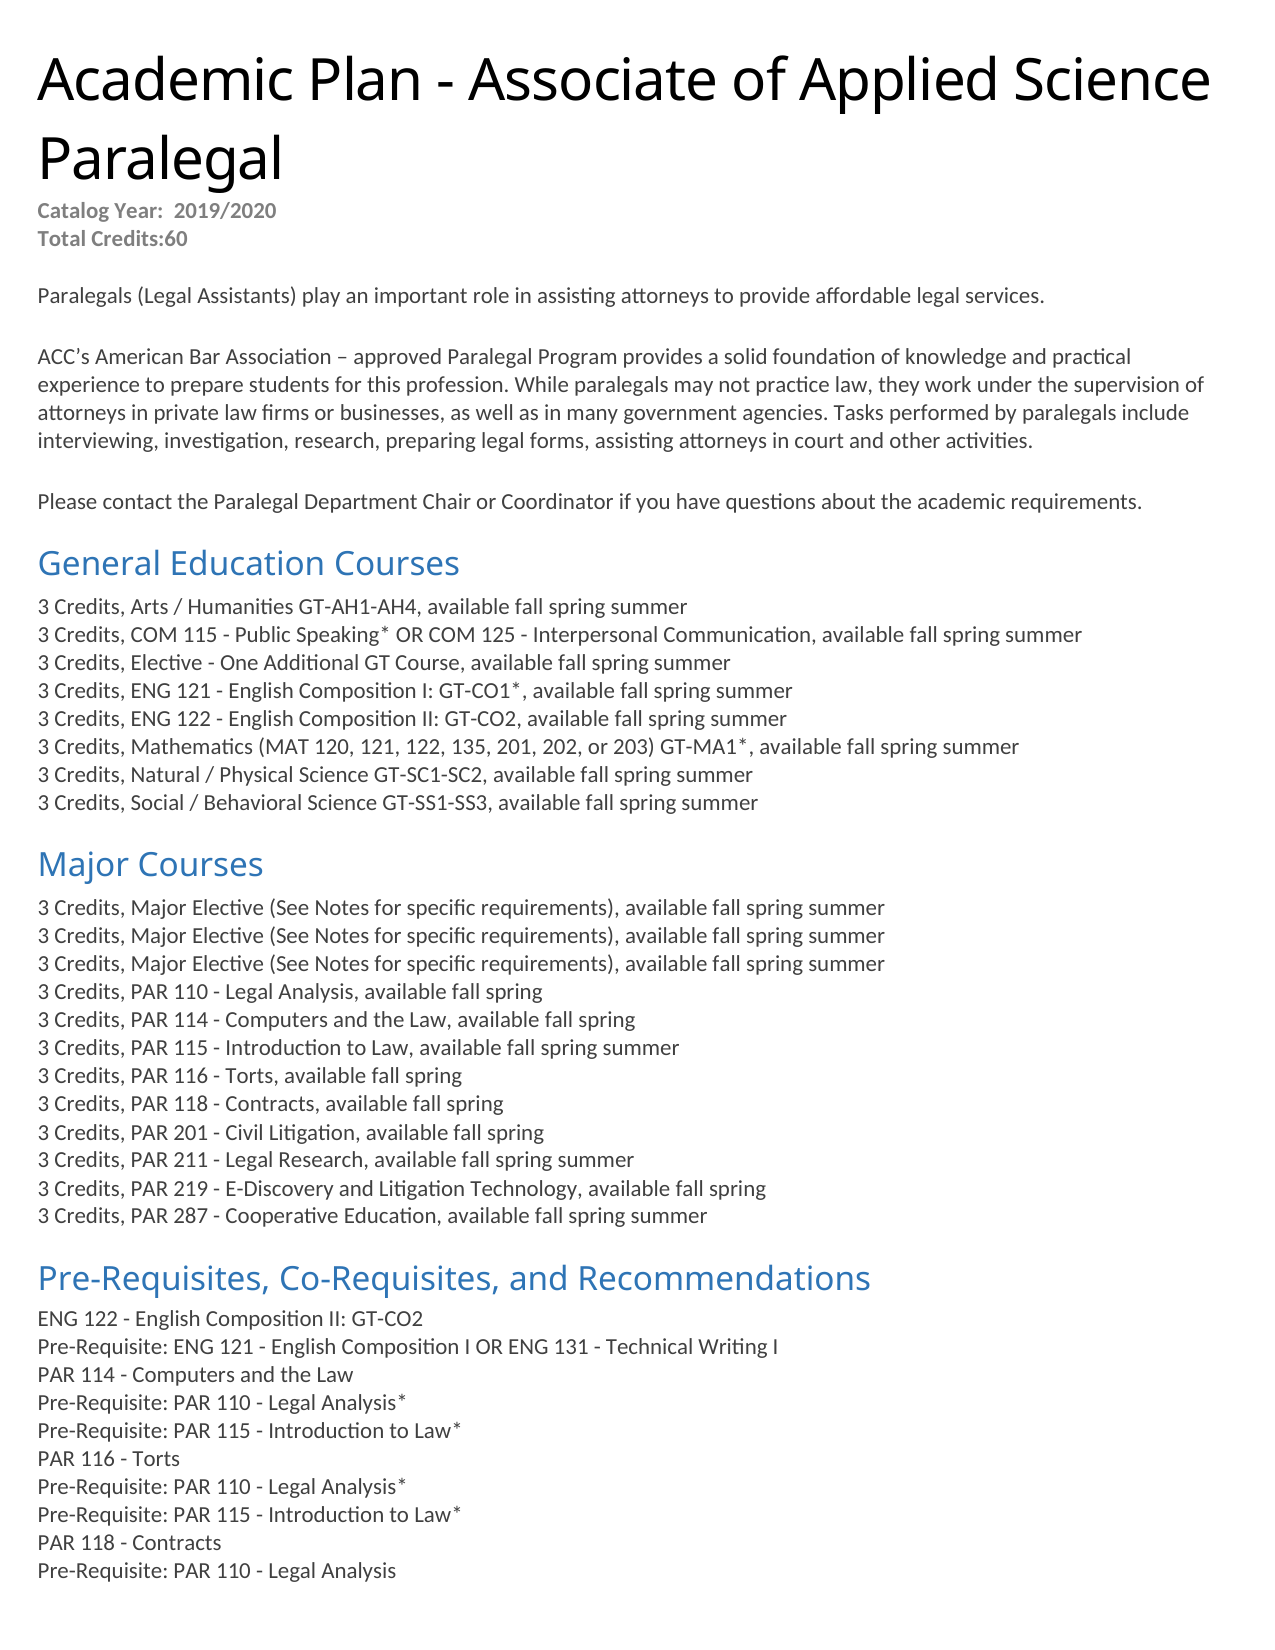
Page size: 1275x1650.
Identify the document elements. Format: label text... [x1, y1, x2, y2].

text 3 Credits, Elective - One Additional GT Course, available fall spring summer [37, 648, 1237, 676]
text PAR 118 - Contracts [37, 1528, 1237, 1557]
text 3 Credits, PAR 201 - Civil Litigation, available fall spring [37, 1118, 1237, 1146]
text 3 Credits, PAR 211 - Legal Research, available fall spring summer [37, 1146, 1237, 1174]
text 3 Credits, PAR 116 - Torts, available fall spring [37, 1062, 1237, 1089]
text Pre-Requisite: PAR 110 - Legal Analysis* [37, 1388, 1237, 1416]
text Please contact the Paralegal Department Chair or Coordinator if you have questions about the academic requirements. [37, 487, 1237, 515]
text 3 Credits, Major Elective (See Notes for specific requirements), available fall spring summer [37, 949, 1237, 977]
text 3 Credits, Mathematics (MAT 120, 121, 122, 135, 201, 202, or 203) GT-MA1*, available fall spring summer [37, 732, 1237, 760]
text 3 Credits, Major Elective (See Notes for specific requirements), available fall spring summer [37, 921, 1237, 949]
text Pre-Requisite: ENG 121 - English Composition I OR ENG 131 - Technical Writing I [37, 1332, 1237, 1360]
text 3 Credits, PAR 118 - Contracts, available fall spring [37, 1089, 1237, 1118]
text Paralegals (Legal Assistants) play an important role in assisting attorneys to provide affordable legal services. [37, 281, 1237, 309]
subtitle Pre-Requisites, Co-Requisites, and Recommendations [37, 1255, 1237, 1300]
text 3 Credits, PAR 287 - Cooperative Education, available fall spring summer [37, 1202, 1237, 1230]
title Academic Plan - Associate of Applied Science Paralegal [37, 37, 1237, 196]
text 3 Credits, COM 115 - Public Speaking* OR COM 125 - Interpersonal Communication, available fall spring summer [37, 620, 1237, 648]
subtitle Major Courses [37, 841, 1237, 887]
text 3 Credits, PAR 110 - Legal Analysis, available fall spring [37, 977, 1237, 1006]
text 3 Credits, PAR 114 - Computers and the Law, available fall spring [37, 1006, 1237, 1033]
text 3 Credits, ENG 122 - English Composition II: GT-CO2, available fall spring summer [37, 704, 1237, 732]
text 3 Credits, ENG 121 - English Composition I: GT-CO1*, available fall spring summer [37, 676, 1237, 704]
text 3 Credits, Arts / Humanities GT-AH1-AH4, available fall spring summer [37, 592, 1237, 620]
text Pre-Requisite: PAR 110 - Legal Analysis* [37, 1472, 1237, 1501]
text 3 Credits, Natural / Physical Science GT-SC1-SC2, available fall spring summer [37, 760, 1237, 788]
text Pre-Requisite: PAR 115 - Introduction to Law* [37, 1501, 1237, 1528]
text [37, 1557, 1237, 1584]
text Pre-Requisite: PAR 115 - Introduction to Law* [37, 1416, 1237, 1444]
text ACC’s American Bar Association – approved Paralegal Program provides a solid foundation of knowledge and practical experience to prepare students for this profession. While paralegals may not practice law, they work under the supervision of attorneys in private law firms or businesses, as well as in many government agencies. Tasks performed by paralegals include interviewing, investigation, research, preparing legal forms, assisting attorneys in court and other activities. [37, 342, 1237, 454]
text 3 Credits, Social / Behavioral Science GT-SS1-SS3, available fall spring summer [37, 788, 1237, 816]
text PAR 114 - Computers and the Law [37, 1360, 1237, 1388]
text 3 Credits, PAR 115 - Introduction to Law, available fall spring summer [37, 1033, 1237, 1062]
text PAR 116 - Torts [37, 1444, 1237, 1472]
subtitle General Education Courses [37, 540, 1237, 585]
text Total Credits:60 [37, 224, 1237, 252]
text ENG 122 - English Composition II: GT-CO2 [37, 1304, 1237, 1332]
text Catalog Year: 2019/2020 [37, 196, 1237, 224]
text 3 Credits, Major Elective (See Notes for specific requirements), available fall spring summer [37, 893, 1237, 921]
text 3 Credits, PAR 219 - E-Discovery and Litigation Technology, available fall spring [37, 1174, 1237, 1202]
